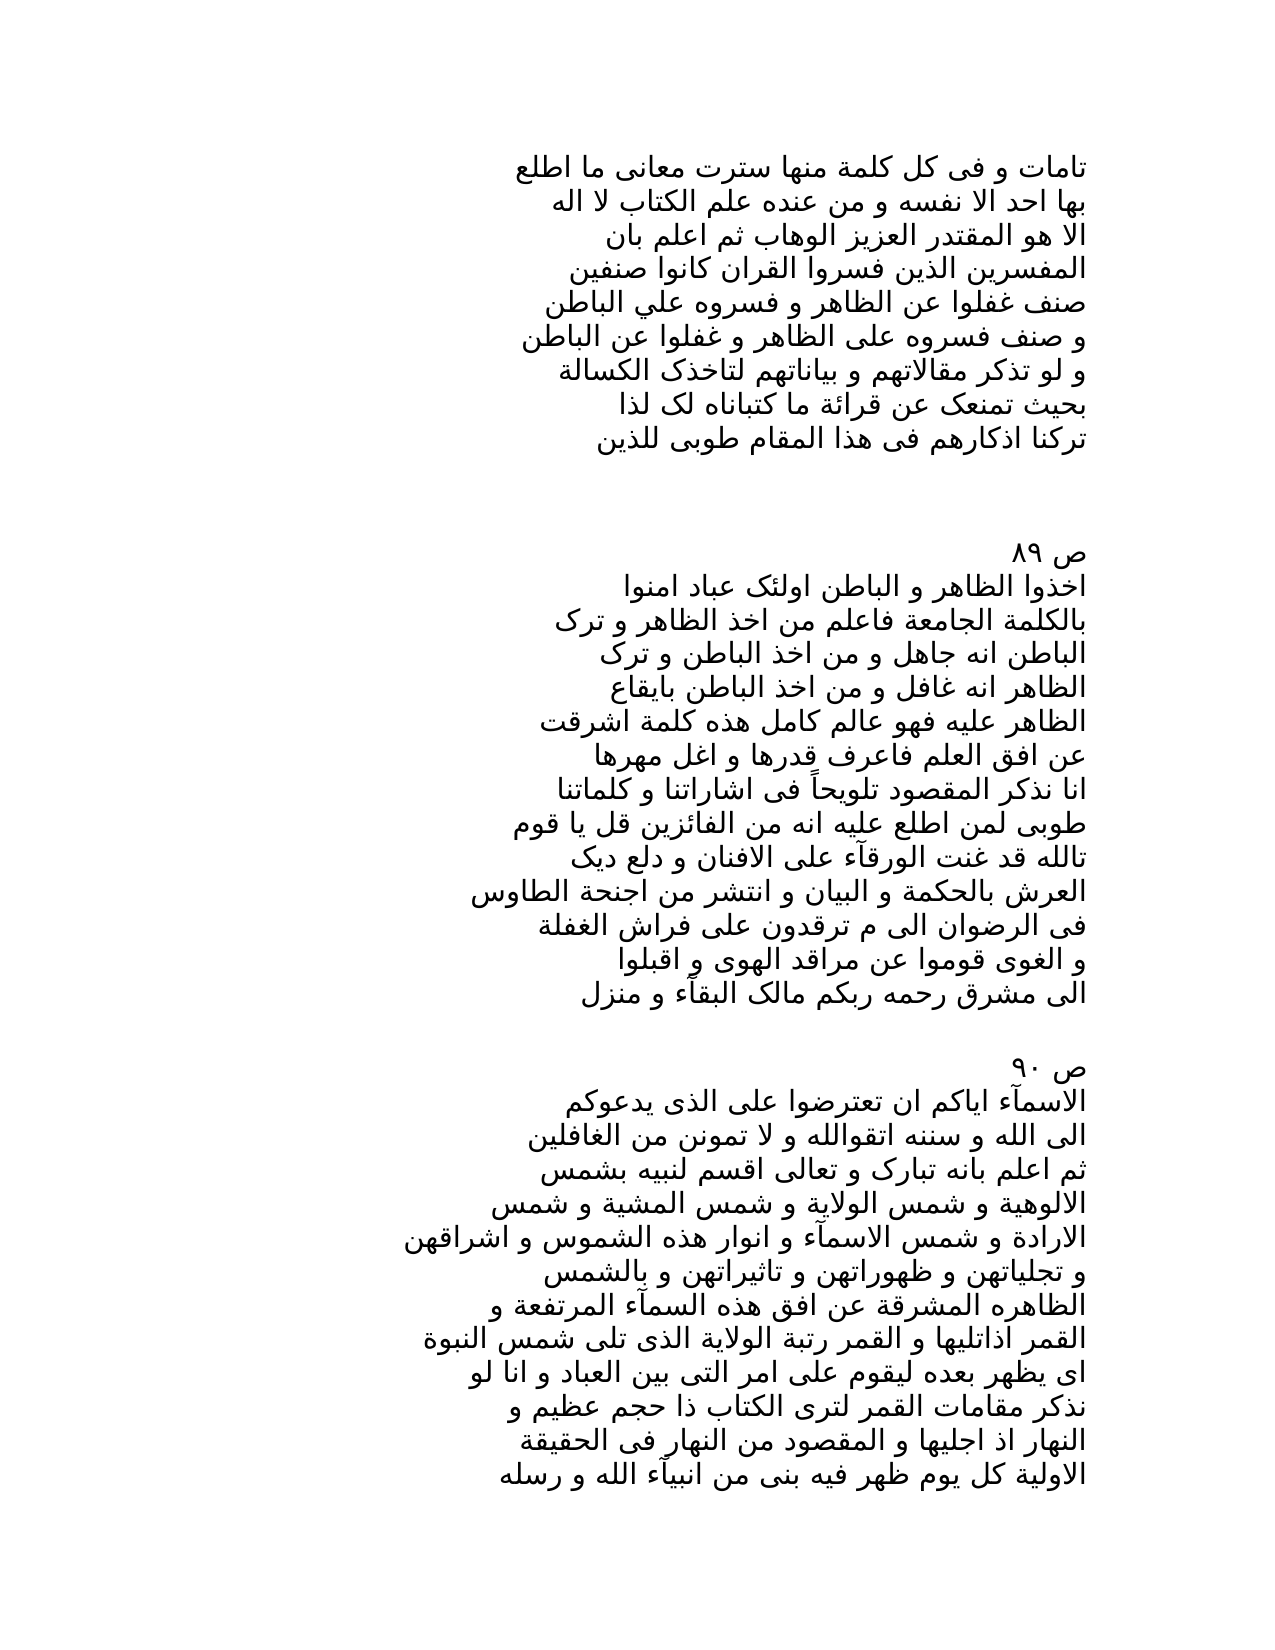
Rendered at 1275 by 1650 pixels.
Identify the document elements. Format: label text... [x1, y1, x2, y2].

text عن افق العلم فاعرف قدرها و اغل مهرها [187, 739, 1087, 773]
text انا نذکر المقصود تلويحاً فی اشاراتنا و کلماتنا [187, 773, 1087, 807]
text تالله قد غنت الورقآء علی الافنان و دلع ديک [187, 841, 1087, 874]
text النهار اذ اجليها و المقصود من النهار فی الحقيقة [187, 1424, 1087, 1458]
text الاولية کل يوم ظهر فيه بنی من انبيآء الله و رسله [187, 1458, 1087, 1492]
text الی مشرق رحمه ربکم مالک البقآء و منزل [187, 976, 1087, 1010]
text الا هو المقتدر العزيز الوهاب ثم اعلم بان [187, 218, 1087, 252]
text و صنف فسروه علی الظاهر و غفلوا عن الباطن [187, 320, 1087, 354]
text و الغوی قوموا عن مراقد الهوی و اقبلوا [187, 942, 1087, 976]
text بالکلمة الجامعة فاعلم من اخذ الظاهر و ترک [187, 603, 1087, 637]
text ترکنا اذکارهم فی هذا المقام طوبی للذين [187, 422, 1087, 456]
text القمر اذاتليها و القمر رتبة الولاية الذی تلی شمس النبوة [187, 1322, 1087, 1356]
text ص ٩٠ [187, 1050, 1087, 1084]
text الظاهر انه غافل و من اخذ الباطن بايقاع [187, 671, 1087, 705]
text العرش بالحکمة و البيان و انتشر من اجنحة الطاوس [187, 874, 1087, 908]
text و لو تذکر مقالاتهم و بياناتهم لتاخذک الکسالة [187, 354, 1087, 388]
text الظاهر عليه فهو عالم کامل هذه کلمة اشرقت [187, 705, 1087, 739]
text طوبی لمن اطلع عليه انه من الفائزين قل يا قوم [187, 807, 1087, 841]
text و تجلياتهن و ظهوراتهن و تاثيراتهن و بالشمس [187, 1254, 1087, 1288]
text الظاهره المشرقة عن افق هذه السمآء المرتفعة و [187, 1288, 1087, 1322]
text فی الرضوان الی م ترقدون علی فراش الغفلة [187, 908, 1087, 942]
text الالوهية و شمس الولاية و شمس المشية و شمس [187, 1186, 1087, 1220]
text الارادة و شمس الاسمآء و انوار هذه الشموس و اشراقهن [187, 1220, 1087, 1254]
text نذکر مقامات القمر لتری الکتاب ذا حجم عظيم و [187, 1390, 1087, 1424]
text المفسرين الذين فسروا القران کانوا صنفين [187, 252, 1087, 286]
text تامات و فی کل کلمة منها سترت معانی ما اطلع [187, 150, 1087, 184]
text ص ٨٩ [187, 535, 1087, 569]
text الباطن انه جاهل و من اخذ الباطن و ترک [187, 637, 1087, 671]
text صنف غفلوا عن الظاهر و فسروه علي الباطن [187, 286, 1087, 320]
text الی الله و سننه اتقوالله و لا تمونن من الغافلين [187, 1118, 1087, 1152]
text بها احد الا نفسه و من عنده علم الکتاب لا اله [187, 184, 1087, 218]
text ثم اعلم بانه تبارک و تعالی اقسم لنبيه بشمس [187, 1152, 1087, 1186]
text اخذوا الظاهر و الباطن اولئک عباد امنوا [187, 569, 1087, 603]
text الاسمآء اياکم ان تعترضوا علی الذی يدعوکم [187, 1084, 1087, 1118]
text ای يظهر بعده ليقوم علی امر التی بين العباد و انا لو [187, 1356, 1087, 1390]
text بحيث تمنعک عن قرائة ما کتباناه لک لذا [187, 388, 1087, 422]
